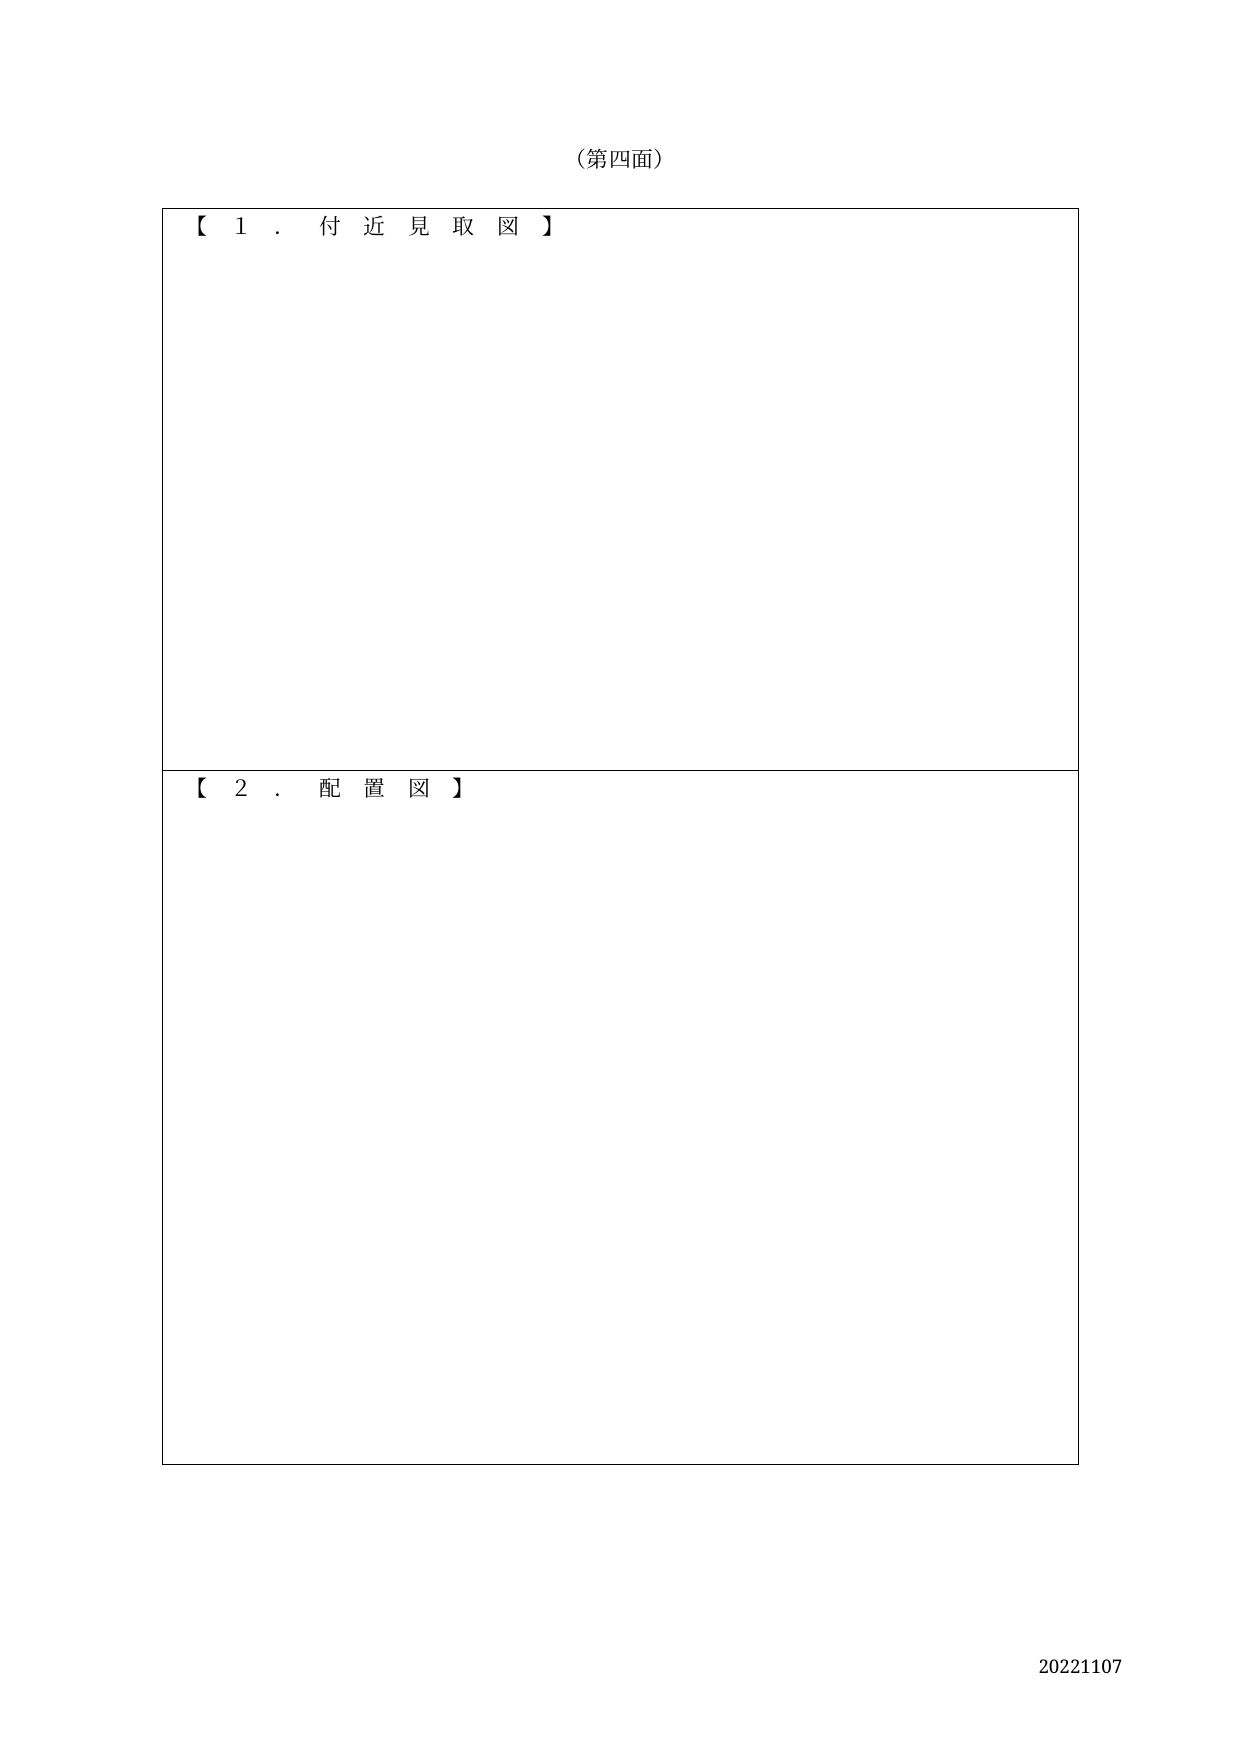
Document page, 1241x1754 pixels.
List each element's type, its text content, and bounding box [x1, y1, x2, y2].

table_header 【１．付近見取図】 [163, 209, 1078, 770]
text （第四面） [118, 141, 1122, 174]
table_cell 【２．配置図】 [163, 771, 1078, 1464]
